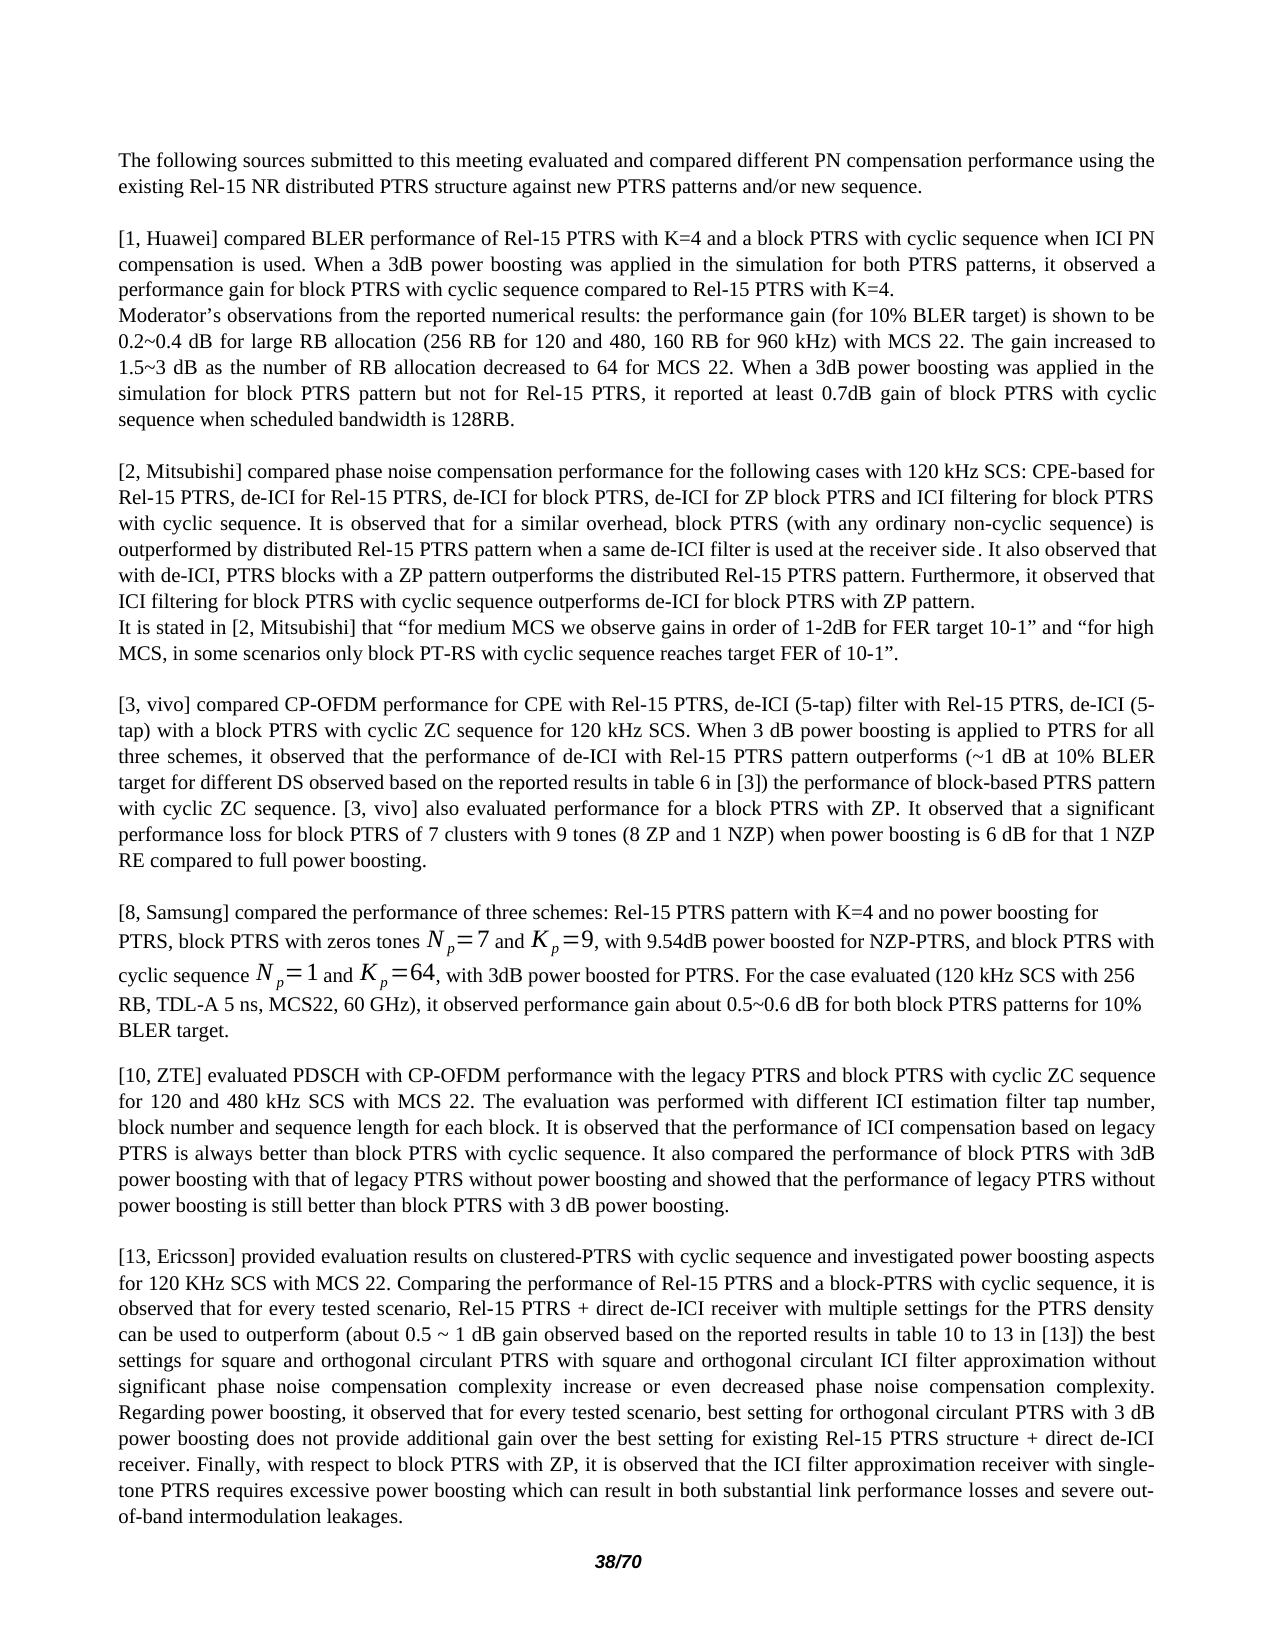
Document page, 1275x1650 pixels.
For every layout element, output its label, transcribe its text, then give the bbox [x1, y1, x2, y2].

text It is stated in [2, Mitsubishi] that “for medium MCS we observe gains in order of 1-2dB for FER target 10-1” and “for high MCS, in some scenarios only block PT-RS with cyclic sequence reaches target FER of 10-1”. [118, 614, 1157, 664]
text [13, Ericsson] provided evaluation results on clustered-PTRS with cyclic sequence and investigated power boosting aspects for 120 KHz SCS with MCS 22. Comparing the performance of Rel-15 PTRS and a block-PTRS with cyclic sequence, it is observed that for every tested scenario, Rel-15 PTRS + direct de-ICI receiver with multiple settings for the PTRS density can be used to outperform (about 0.5 ~ 1 dB gain observed based on the reported results in table 10 to 13 in [13]) the best settings for square and orthogonal circulant PTRS with square and orthogonal circulant ICI filter approximation without significant phase noise compensation complexity increase or even decreased phase noise compensation complexity. Regarding power boosting, it observed that for every tested scenario, best setting for orthogonal circulant PTRS with 3 dB power boosting does not provide additional gain over the best setting for existing Rel-15 PTRS structure + direct de-ICI receiver. Finally, with respect to block PTRS with ZP, it is observed that the ICI filter approximation receiver with single-tone PTRS requires excessive power boosting which can result in both substantial link performance losses and severe out-of-band intermodulation leakages. [118, 1244, 1157, 1528]
text The following sources submitted to this meeting evaluated and compared different PN compensation performance using the existing Rel-15 NR distributed PTRS structure against new PTRS patterns and/or new sequence. [118, 148, 1157, 198]
text [2, Mitsubishi] compared phase noise compensation performance for the following cases with 120 kHz SCS: CPE-based for Rel-15 PTRS, de-ICI for Rel-15 PTRS, de-ICI for block PTRS, de-ICI for ZP block PTRS and ICI filtering for block PTRS with cyclic sequence. It is observed that for a similar overhead, block PTRS (with any ordinary non-cyclic sequence) is outperformed by distributed Rel-15 PTRS pattern when a same de-ICI filter is used at the receiver side. It also observed that with de-ICI, PTRS blocks with a ZP pattern outperforms the distributed Rel-15 PTRS pattern. Furthermore, it observed that ICI filtering for block PTRS with cyclic sequence outperforms de-ICI for block PTRS with ZP pattern. [118, 459, 1157, 613]
text [10, ZTE] evaluated PDSCH with CP-OFDM performance with the legacy PTRS and block PTRS with cyclic ZC sequence for 120 and 480 kHz SCS with MCS 22. The evaluation was performed with different ICI estimation filter tap number, block number and sequence length for each block. It is observed that the performance of ICI compensation based on legacy PTRS is always better than block PTRS with cyclic sequence. It also compared the performance of block PTRS with 3dB power boosting with that of legacy PTRS without power boosting and showed that the performance of legacy PTRS without power boosting is still better than block PTRS with 3 dB power boosting. [118, 1063, 1157, 1217]
text [3, vivo] compared CP-OFDM performance for CPE with Rel-15 PTRS, de-ICI (5-tap) filter with Rel-15 PTRS, de-ICI (5-tap) with a block PTRS with cyclic ZC sequence for 120 kHz SCS. When 3 dB power boosting is applied to PTRS for all three schemes, it observed that the performance of de-ICI with Rel-15 PTRS pattern outperforms (~1 dB at 10% BLER target for different DS observed based on the reported results in table 6 in [3]) the performance of block-based PTRS pattern with cyclic ZC sequence. [3, vivo] also evaluated performance for a block PTRS with ZP. It observed that a significant performance loss for block PTRS of 7 clusters with 9 tones (8 ZP and 1 NZP) when power boosting is 6 dB for that 1 NZP RE compared to full power boosting. [118, 692, 1157, 872]
text Moderator’s observations from the reported numerical results: the performance gain (for 10% BLER target) is shown to be 0.2~0.4 dB for large RB allocation (256 RB for 120 and 480, 160 RB for 960 kHz) with MCS 22. The gain increased to 1.5~3 dB as the number of RB allocation decreased to 64 for MCS 22. When a 3dB power boosting was applied in the simulation for block PTRS pattern but not for Rel-15 PTRS, it reported at least 0.7dB gain of block PTRS with cyclic sequence when scheduled bandwidth is 128RB. [118, 303, 1157, 431]
text [8, Samsung] compared the performance of three schemes: Rel-15 PTRS pattern with K=4 and no power boosting for PTRS, block PTRS with zeros tones and , with 9.54dB power boosted for NZP-PTRS, and block PTRS with cyclic sequence and , with 3dB power boosted for PTRS. For the case evaluated (120 kHz SCS with 256 RB, TDL-A 5 ns, MCS22, 60 GHz), it observed performance gain about 0.5~0.6 dB for both block PTRS patterns for 10% BLER target. [118, 900, 1157, 1042]
text [1, Huawei] compared BLER performance of Rel-15 PTRS with K=4 and a block PTRS with cyclic sequence when ICI PN compensation is used. When a 3dB power boosting was applied in the simulation for both PTRS patterns, it observed a performance gain for block PTRS with cyclic sequence compared to Rel-15 PTRS with K=4. [118, 226, 1157, 301]
